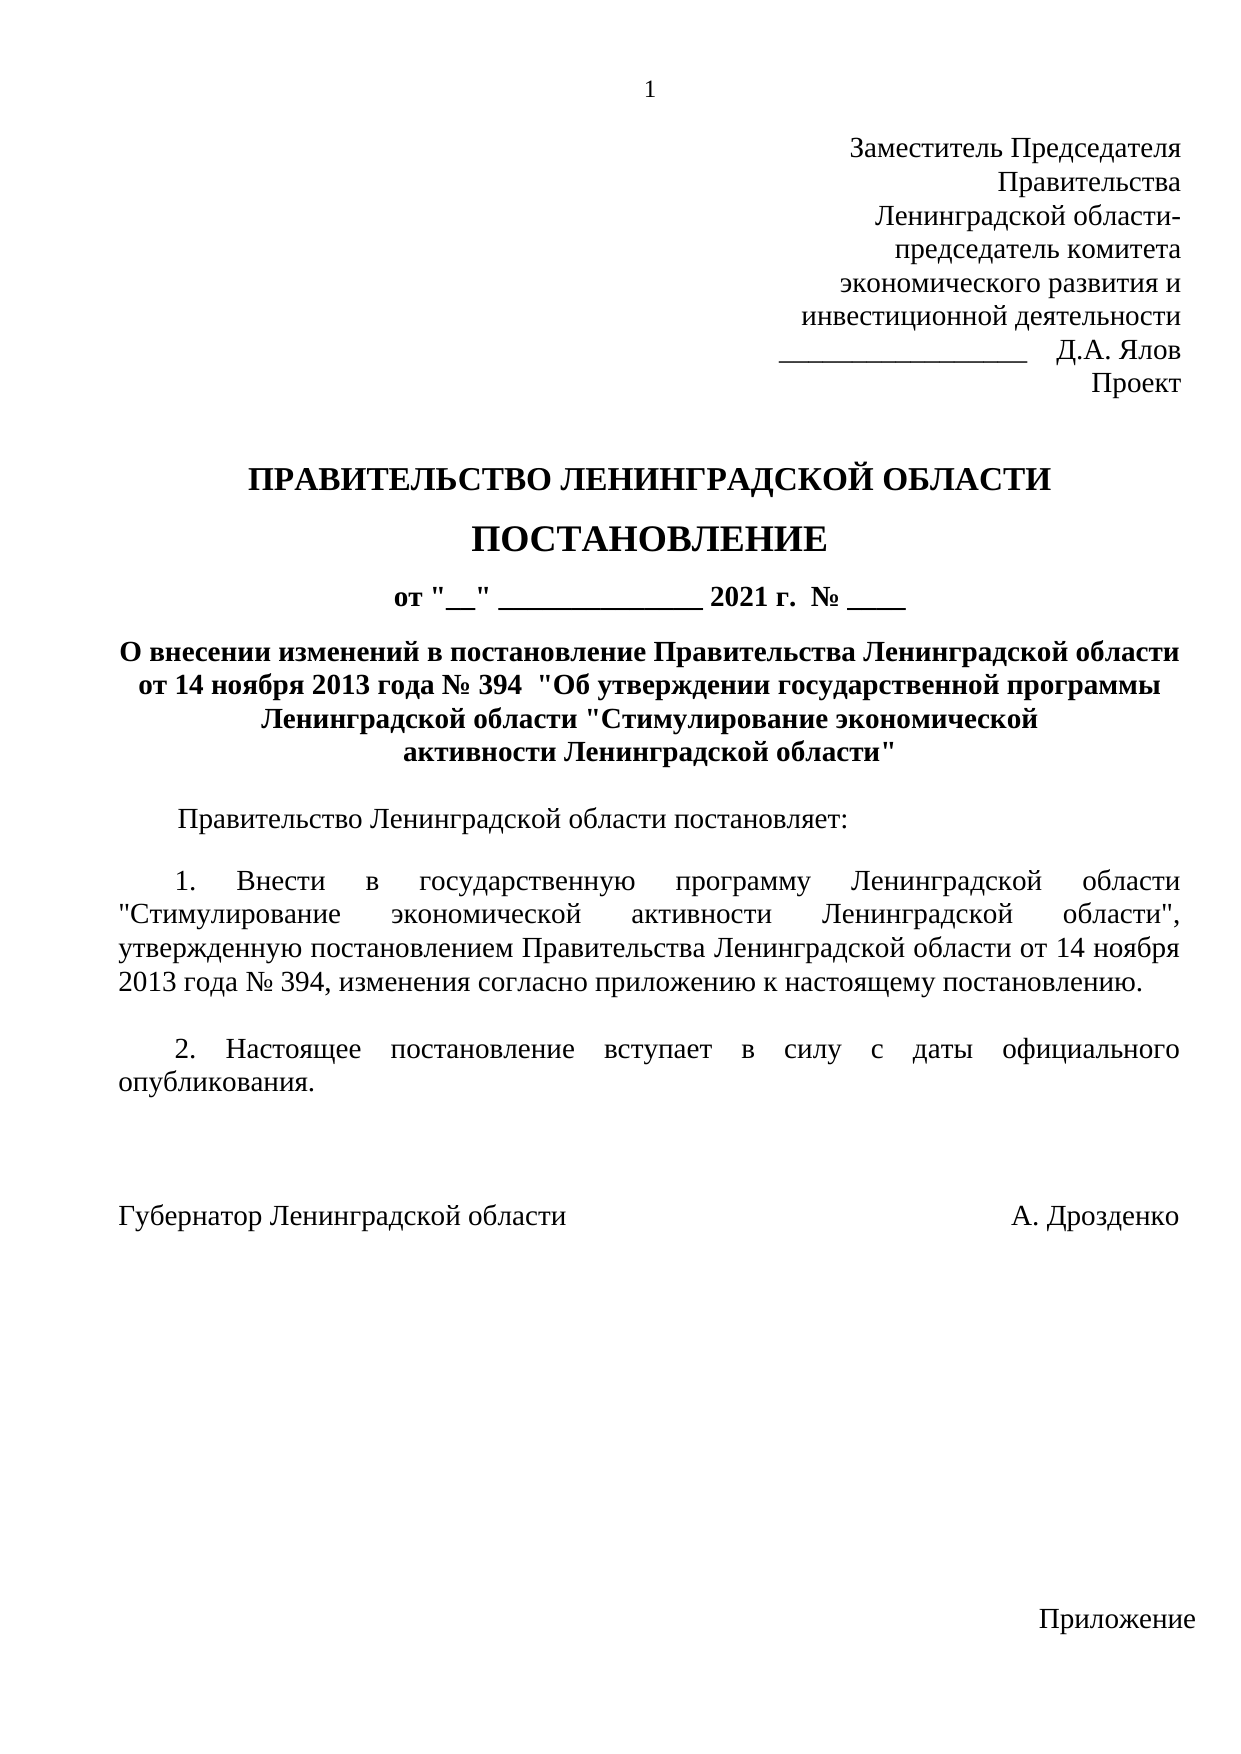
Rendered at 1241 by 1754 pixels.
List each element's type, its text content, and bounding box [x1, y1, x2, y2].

text председатель комитета [118, 231, 1181, 265]
text от "__" ______________ 2021 г. № ____ [118, 579, 1181, 612]
text 2. Настоящее постановление вступает в силу с даты официального опубликования. [118, 1031, 1181, 1098]
text ПРАВИТЕЛЬСТВО ЛЕНИНГРАДСКОЙ ОБЛАСТИ [118, 459, 1181, 497]
text экономического развития и [118, 265, 1181, 298]
text инвестиционной деятельности [118, 298, 1181, 332]
text О внесении изменений в постановление Правительства Ленинградской области [118, 634, 1181, 667]
text Заместитель Председателя [118, 131, 1181, 164]
text Приложение [118, 1601, 1196, 1634]
text _________________ Д.А. Ялов [118, 332, 1181, 365]
text Губернатор Ленинградской области А. Дрозденко [118, 1198, 1181, 1232]
text от 14 ноября 2013 года № 394 "Об утверждении государственной программы [118, 667, 1181, 701]
text Ленинградской области- [118, 198, 1181, 231]
text 1. Внести в государственную программу Ленинградской области "Стимулирование экономической активности Ленинградской области", утвержденную постановлением Правительства Ленинградской области от 14 ноября 2013 года № 394, изменения согласно приложению к настоящему постановлению. [118, 863, 1181, 997]
text Проект [118, 365, 1181, 399]
text активности Ленинградской области" [118, 734, 1181, 768]
text Ленинградской области "Стимулирование экономической [118, 701, 1181, 734]
text Правительства [118, 164, 1181, 198]
text ПОСТАНОВЛЕНИЕ [118, 516, 1181, 559]
text Правительство Ленинградской области постановляет: [118, 801, 1181, 835]
